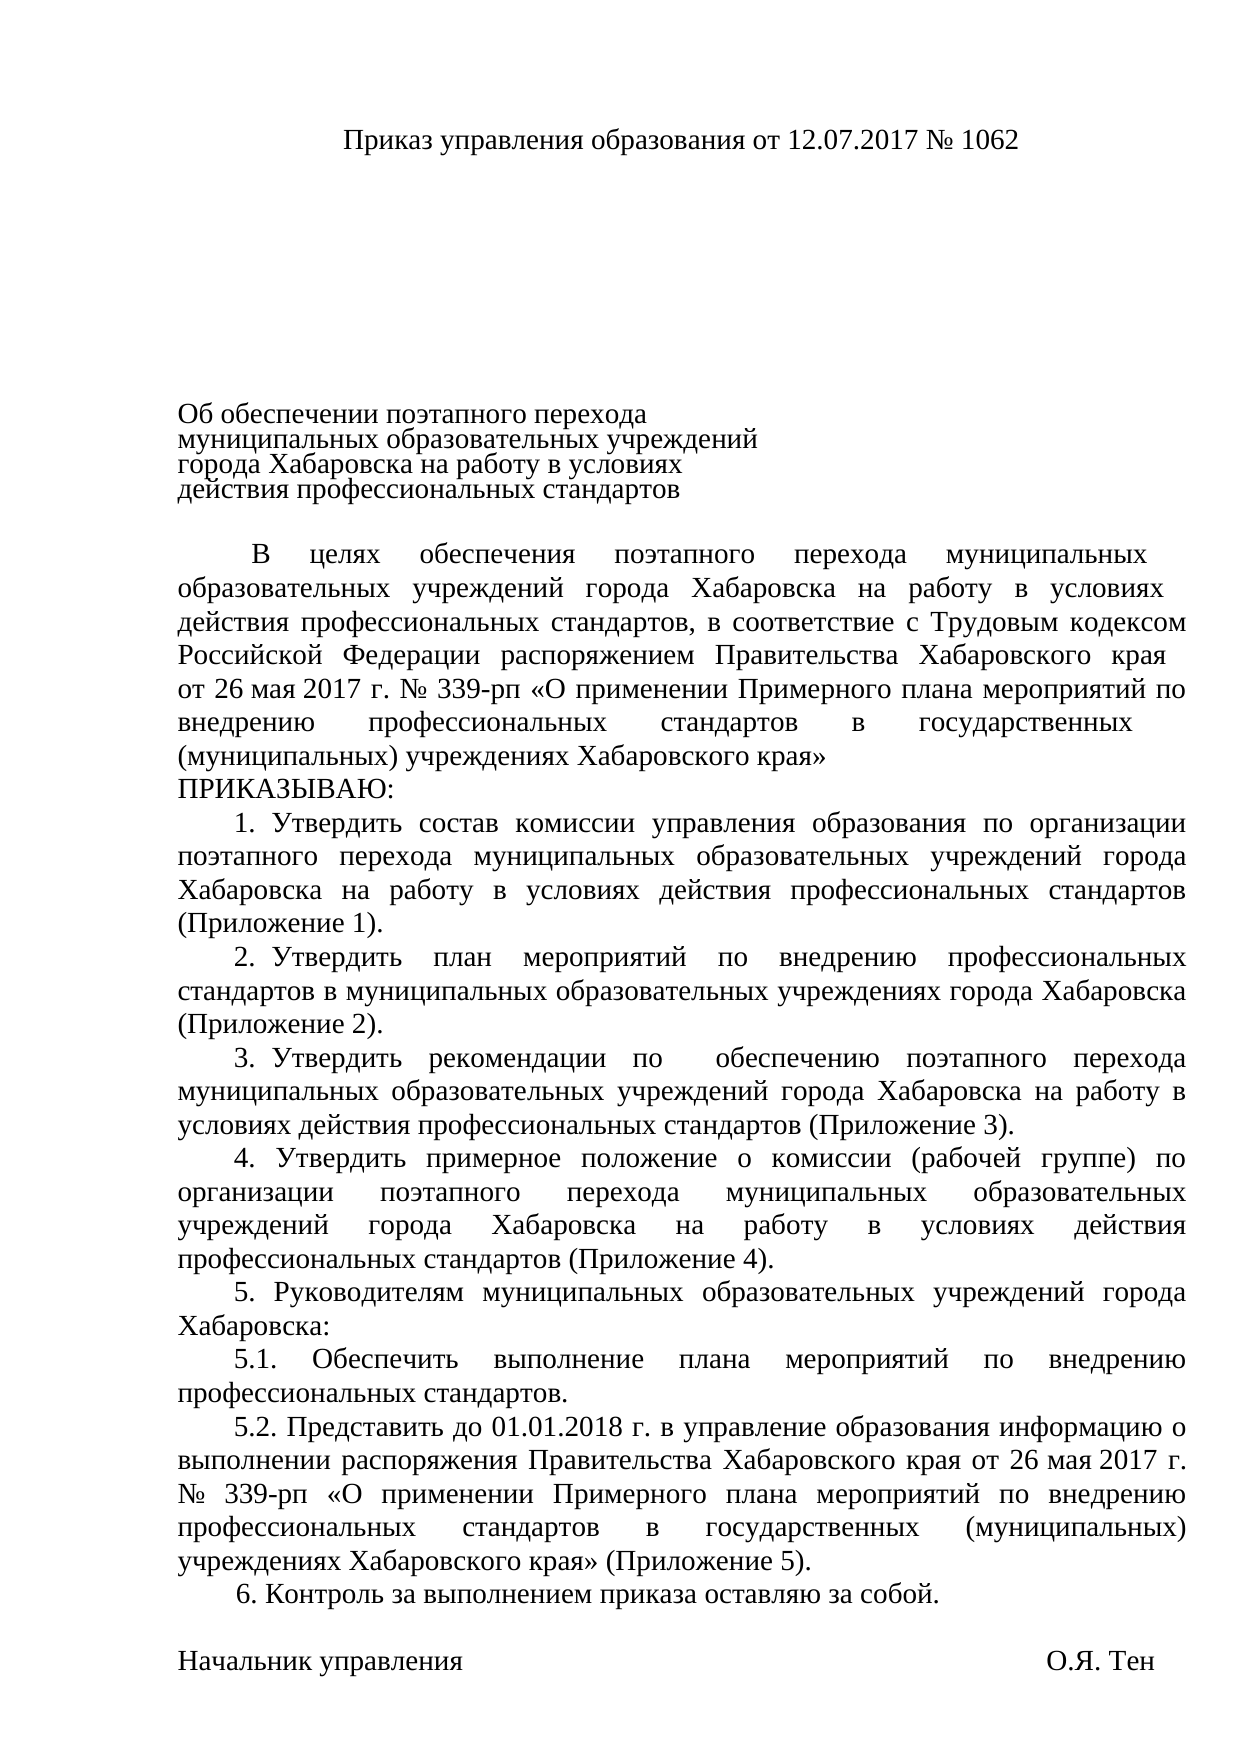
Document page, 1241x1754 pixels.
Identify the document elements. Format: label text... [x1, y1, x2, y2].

text 5. Руководителям муниципальных образовательных учреждений города Хабаровска: [177, 1274, 1187, 1342]
text города Хабаровска на работу в условиях действия профессиональных стандартов [177, 453, 1187, 503]
text ПРИКАЗЫВАЮ: [177, 771, 1187, 805]
text Об обеспечении поэтапного перехода [177, 403, 1187, 428]
text муниципальных образовательных учреждений [177, 428, 1187, 453]
text 5.2. Представить до 01.01.2018 г. в управление образования информацию о выполнении распоряжения Правительства Хабаровского края от 26 мая 2017 г. № 339-рп «О применении Примерного плана мероприятий по внедрению профессиональных стандартов в государственных (муниципальных) учреждениях Хабаровского края» (Приложение 5). [177, 1409, 1187, 1576]
text В целях обеспечения поэтапного перехода муниципальных образовательных учреждений города Хабаровска на работу в условиях действия профессиональных стандартов, в соответствие с Трудовым кодексом Российской Федерации распоряжением Правительства Хабаровского края от 26 мая 2017 г. № 339-рп «О применении Примерного плана мероприятий по внедрению профессиональных стандартов в государственных (муниципальных) учреждениях Хабаровского края» [177, 537, 1187, 771]
list Утвердить план мероприятий по внедрению профессиональных стандартов в муниципальных образовательных учреждениях города Хабаровска (Приложение 2). [177, 939, 1187, 1040]
text Начальник управления О.Я. Тен [177, 1643, 1187, 1677]
text 6. Контроль за выполнением приказа оставляю за собой. [177, 1576, 1187, 1610]
list Утвердить состав комиссии управления образования по организации поэтапного перехода муниципальных образовательных учреждений города Хабаровска на работу в условиях действия профессиональных стандартов (Приложение 1). [177, 805, 1187, 939]
text 5.1. Обеспечить выполнение плана мероприятий по внедрению профессиональных стандартов. [177, 1342, 1187, 1409]
text Приказ управления образования от 12.07.2017 № 1062 [177, 122, 1185, 156]
text 4. Утвердить примерное положение о комиссии (рабочей группе) по организации поэтапного перехода муниципальных образовательных учреждений города Хабаровска на работу в условиях действия профессиональных стандартов (Приложение 4). [177, 1140, 1187, 1274]
list Утвердить рекомендации по обеспечению поэтапного перехода муниципальных образовательных учреждений города Хабаровска на работу в условиях действия профессиональных стандартов (Приложение 3). [177, 1040, 1187, 1140]
